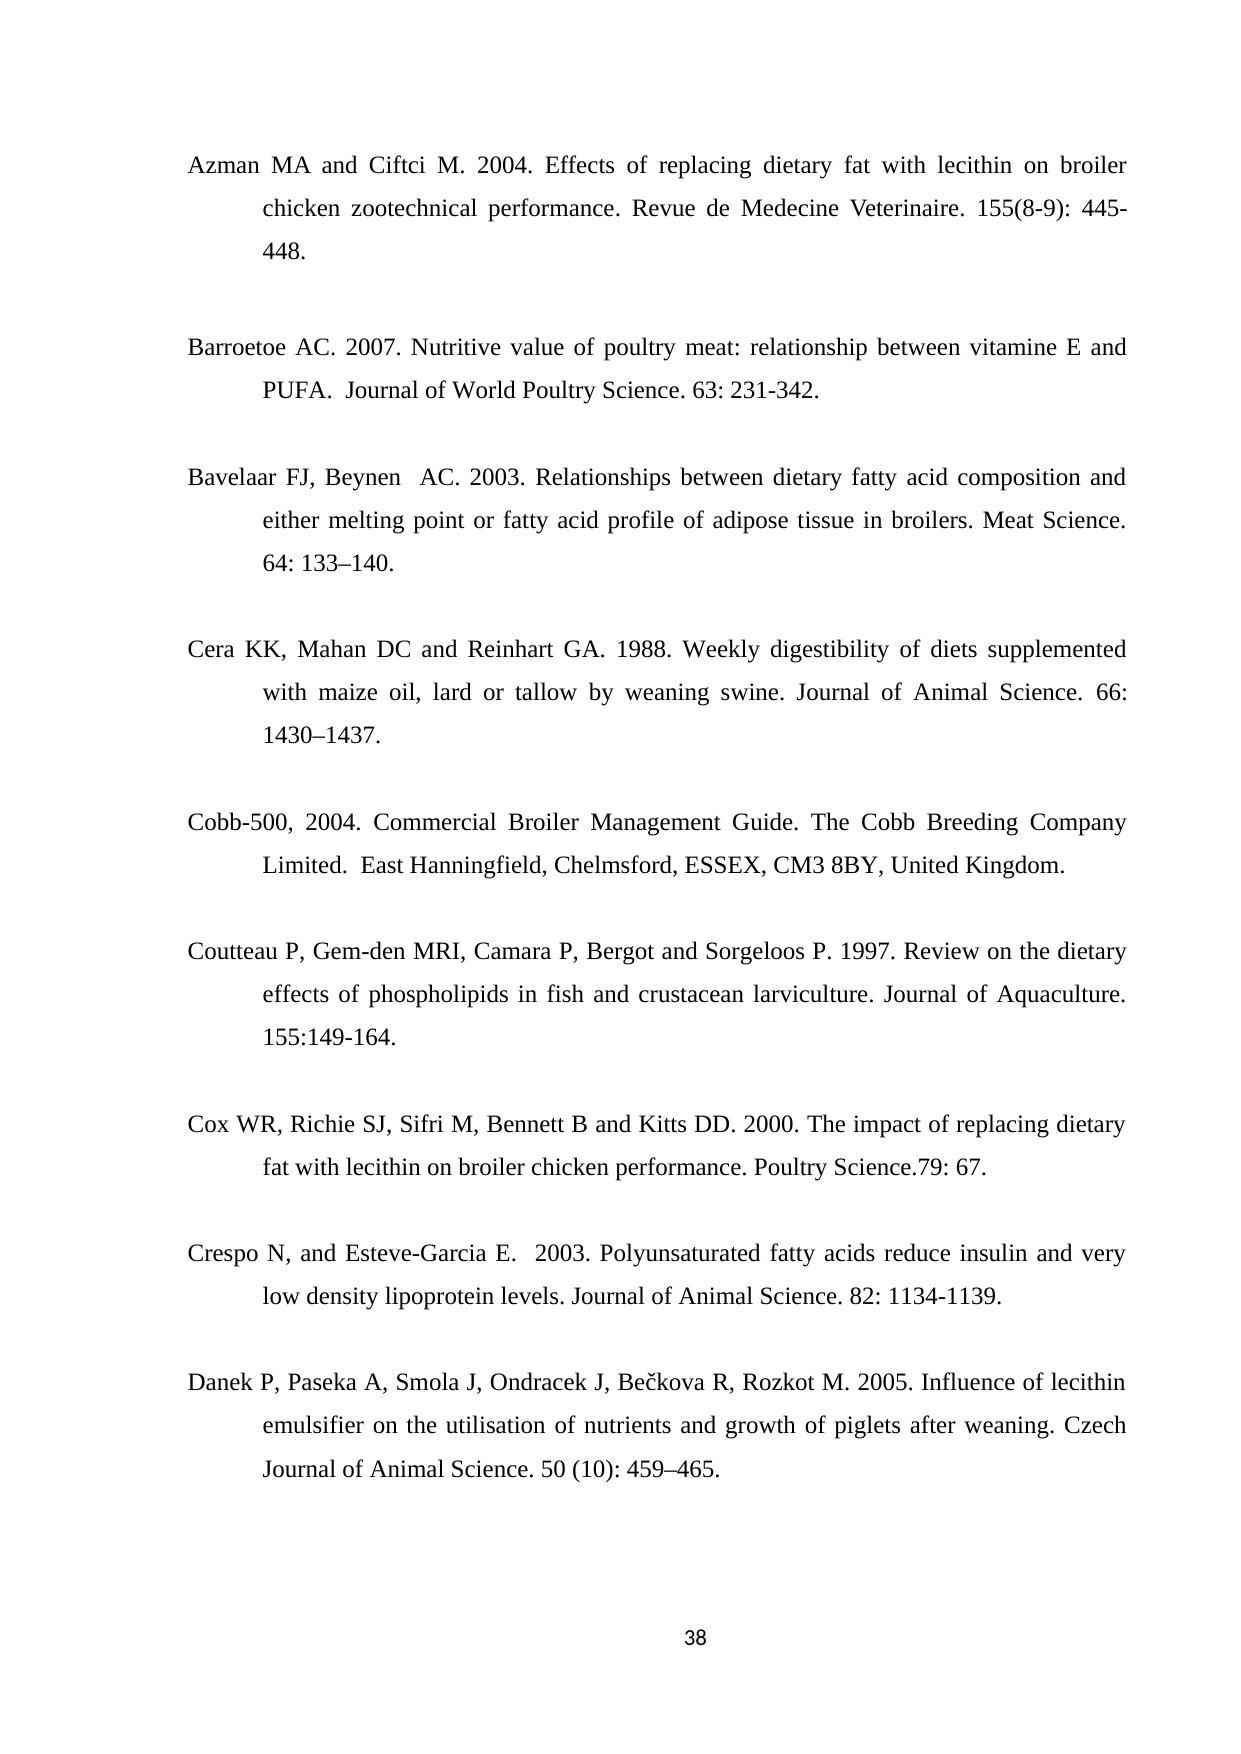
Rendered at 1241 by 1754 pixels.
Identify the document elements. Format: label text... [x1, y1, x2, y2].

text Cox WR, Richie SJ, Sifri M, Bennett B and Kitts DD. 2000. The impact of replacing dietary fat with lecithin on broiler chicken performance. Poultry Science.79: 67. [187, 1109, 1128, 1181]
text Bavelaar FJ, Beynen AC. 2003. Relationships between dietary fatty acid composition and either melting point or fatty acid profile of adipose tissue in broilers. Meat Science. 64: 133–140. [187, 462, 1128, 577]
text Cera KK, Mahan DC and Reinhart GA. 1988. Weekly digestibility of diets supplemented with maize oil, lard or tallow by weaning swine. Journal of Animal Science. 66: 1430–1437. [187, 634, 1128, 749]
text Cobb-500, 2004. Commercial Broiler Management Guide. The Cobb Breeding Company Limited. East Hanningfield, Chelmsford, ESSEX, CM3 8BY, United Kingdom. [187, 807, 1128, 879]
subtitle Azman MA and Ciftci M. 2004. Effects of replacing dietary fat with lecithin on broiler chicken zootechnical performance. Revue de Medecine Veterinaire. 155(8-9): 445-448. [187, 150, 1128, 265]
text Coutteau P, Gem-den MRI, Camara P, Bergot and Sorgeloos P. 1997. Review on the dietary effects of phospholipids in fish and crustacean larviculture. Journal of Aquaculture. 155:149-164. [187, 936, 1128, 1051]
text Danek P, Paseka A, Smola J, Ondracek J, Bečkova R, Rozkot M. 2005. Influence of lecithin emulsifier on the utilisation of nutrients and growth of piglets after weaning. Czech Journal of Animal Science. 50 (10): 459–465. [187, 1367, 1128, 1482]
text Barroetoe AC. 2007. Nutritive value of poultry meat: relationship between vitamine E and PUFA. Journal of World Poultry Science. 63: 231-342. [187, 332, 1128, 404]
text Crespo N, and Esteve-Garcia E. 2003. Polyunsaturated fatty acids reduce insulin and very low density lipoprotein levels. Journal of Animal Science. 82: 1134-1139. [187, 1238, 1128, 1310]
